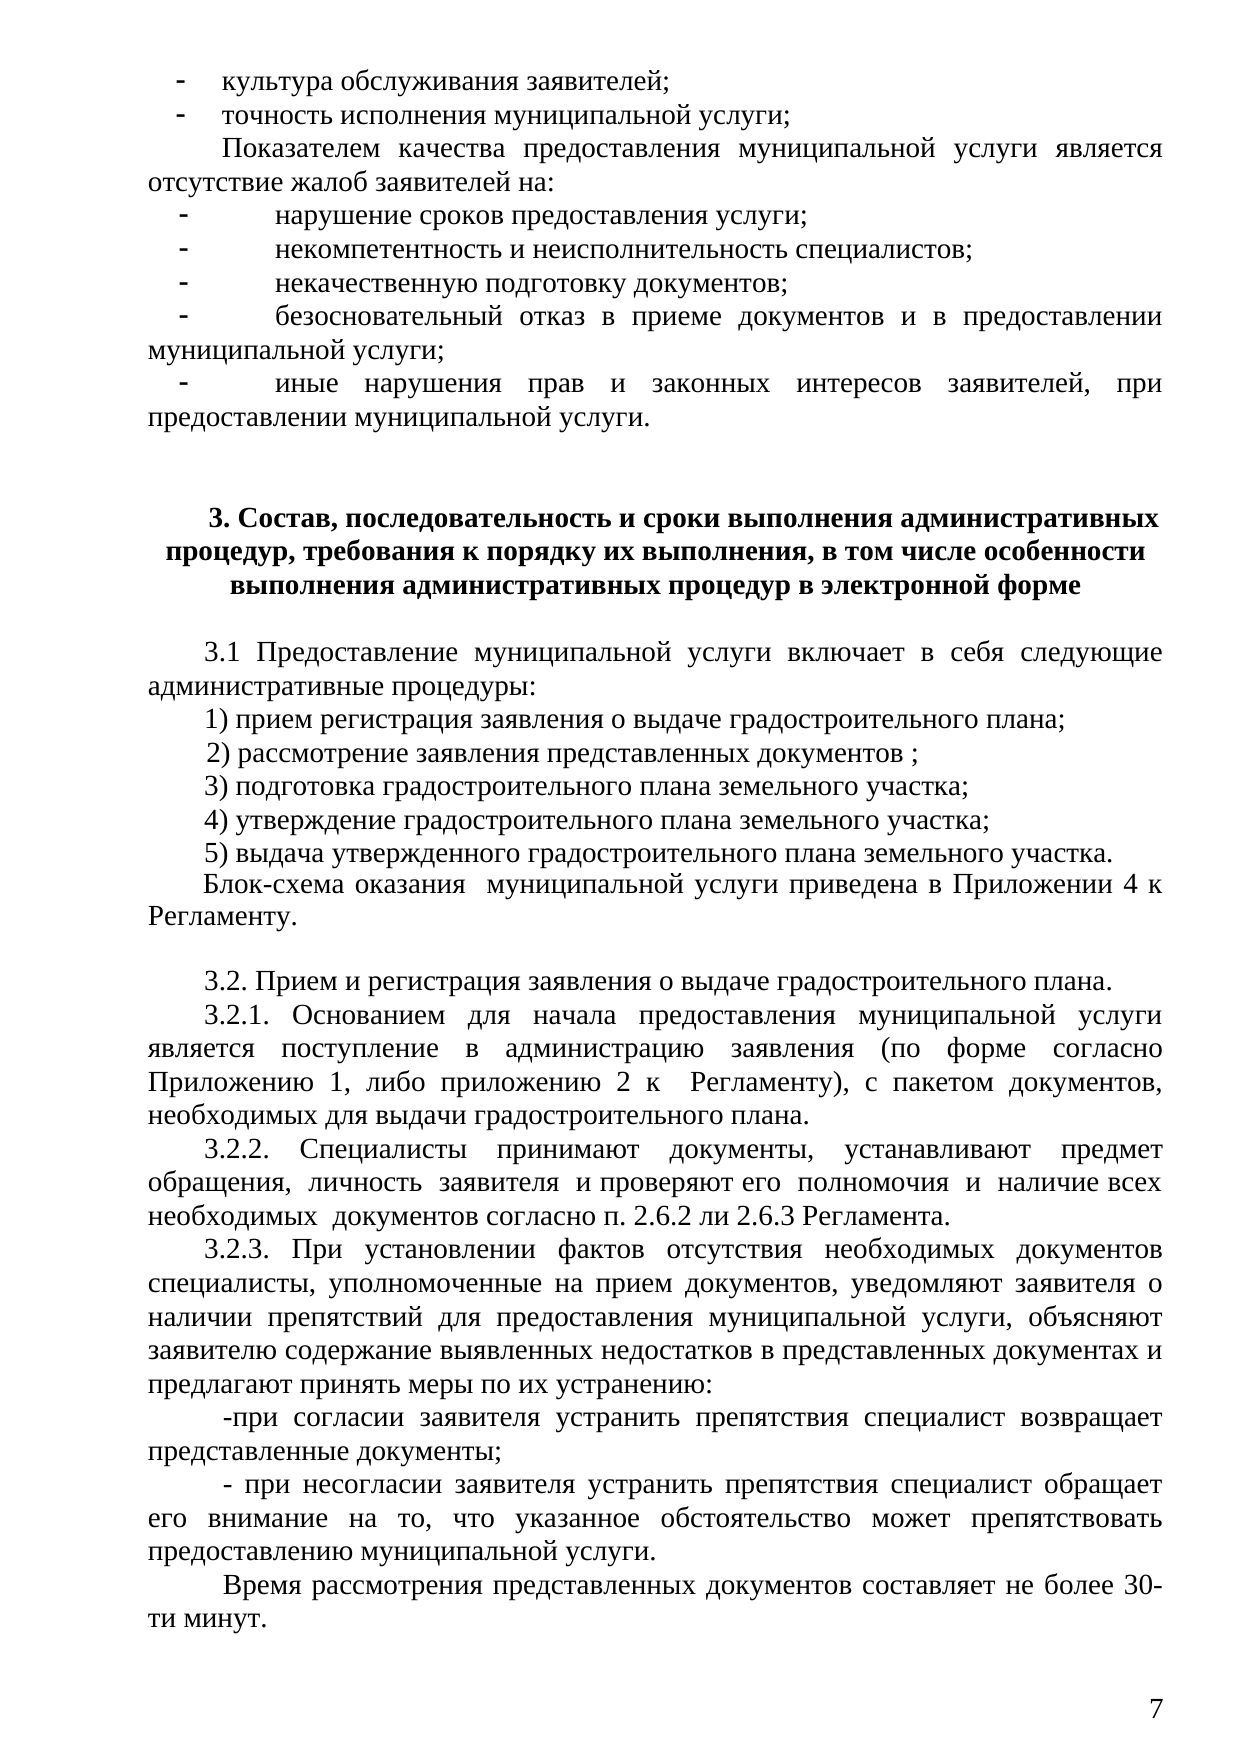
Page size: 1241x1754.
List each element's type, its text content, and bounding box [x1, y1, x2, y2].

text Показателем качества предоставления муниципальной услуги является отсутствие жалоб заявителей на: [148, 130, 1163, 197]
text 1) прием регистрация заявления о выдаче градостроительного плана; [148, 701, 1163, 735]
list некачественную подготовку документов; [148, 265, 1163, 298]
list некомпетентность и неисполнительность специалистов; [148, 231, 1163, 265]
text 3) подготовка градостроительного плана земельного участка; [148, 768, 1163, 802]
list культура обслуживания заявителей; [148, 63, 1163, 97]
text 3.2.2. Специалисты принимают документы, устанавливают предмет обращения, личность заявителя и проверяют его полномочия и наличие всех необходимых документов согласно п. 2.6.2 ли 2.6.3 Регламента. [148, 1131, 1163, 1232]
list точность исполнения муниципальной услуги; [148, 97, 1163, 130]
text -при согласии заявителя устранить препятствия специалист возвращает представленные документы; [148, 1399, 1163, 1466]
list нарушение сроков предоставления услуги; [148, 197, 1163, 231]
text 3.2. Прием и регистрация заявления о выдаче градостроительного плана. [148, 963, 1163, 997]
text Время рассмотрения представленных документов составляет не более 30-ти минут. [148, 1567, 1163, 1634]
text 4) утверждение градостроительного плана земельного участка; [148, 802, 1163, 835]
text Блок-схема оказания муниципальной услуги приведена в Приложении 4 к Регламенту. [148, 869, 1163, 932]
text 3. Состав, последовательность и сроки выполнения административных процедур, требования к порядку их выполнения, в том числе особенности выполнения административных процедур в электронной форме [148, 500, 1163, 601]
text 3.1 Предоставление муниципальной услуги включает в себя следующие административные процедуры: [148, 634, 1163, 701]
text - при несогласии заявителя устранить препятствия специалист обращает его внимание на то, что указанное обстоятельство может препятствовать предоставлению муниципальной услуги. [148, 1466, 1163, 1567]
text 2) рассмотрение заявления представленных документов ; [148, 735, 1163, 768]
text 5) выдача утвержденного градостроительного плана земельного участка. [148, 835, 1163, 869]
text 3.2.1. Основанием для начала предоставления муниципальной услуги является поступление в администрацию заявления (по форме согласно Приложению 1, либо приложению 2 к Регламенту), с пакетом документов, необходимых для выдачи градостроительного плана. [148, 997, 1163, 1131]
list иные нарушения прав и законных интересов заявителей, при предоставлении муниципальной услуги. [148, 366, 1163, 433]
text 3.2.3. При установлении фактов отсутствия необходимых документов специалисты, уполномоченные на прием документов, уведомляют заявителя о наличии препятствий для предоставления муниципальной услуги, объясняют заявителю содержание выявленных недостатков в представленных документах и предлагают принять меры по их устранению: [148, 1232, 1163, 1399]
list безосновательный отказ в приеме документов и в предоставлении муниципальной услуги; [148, 298, 1163, 366]
